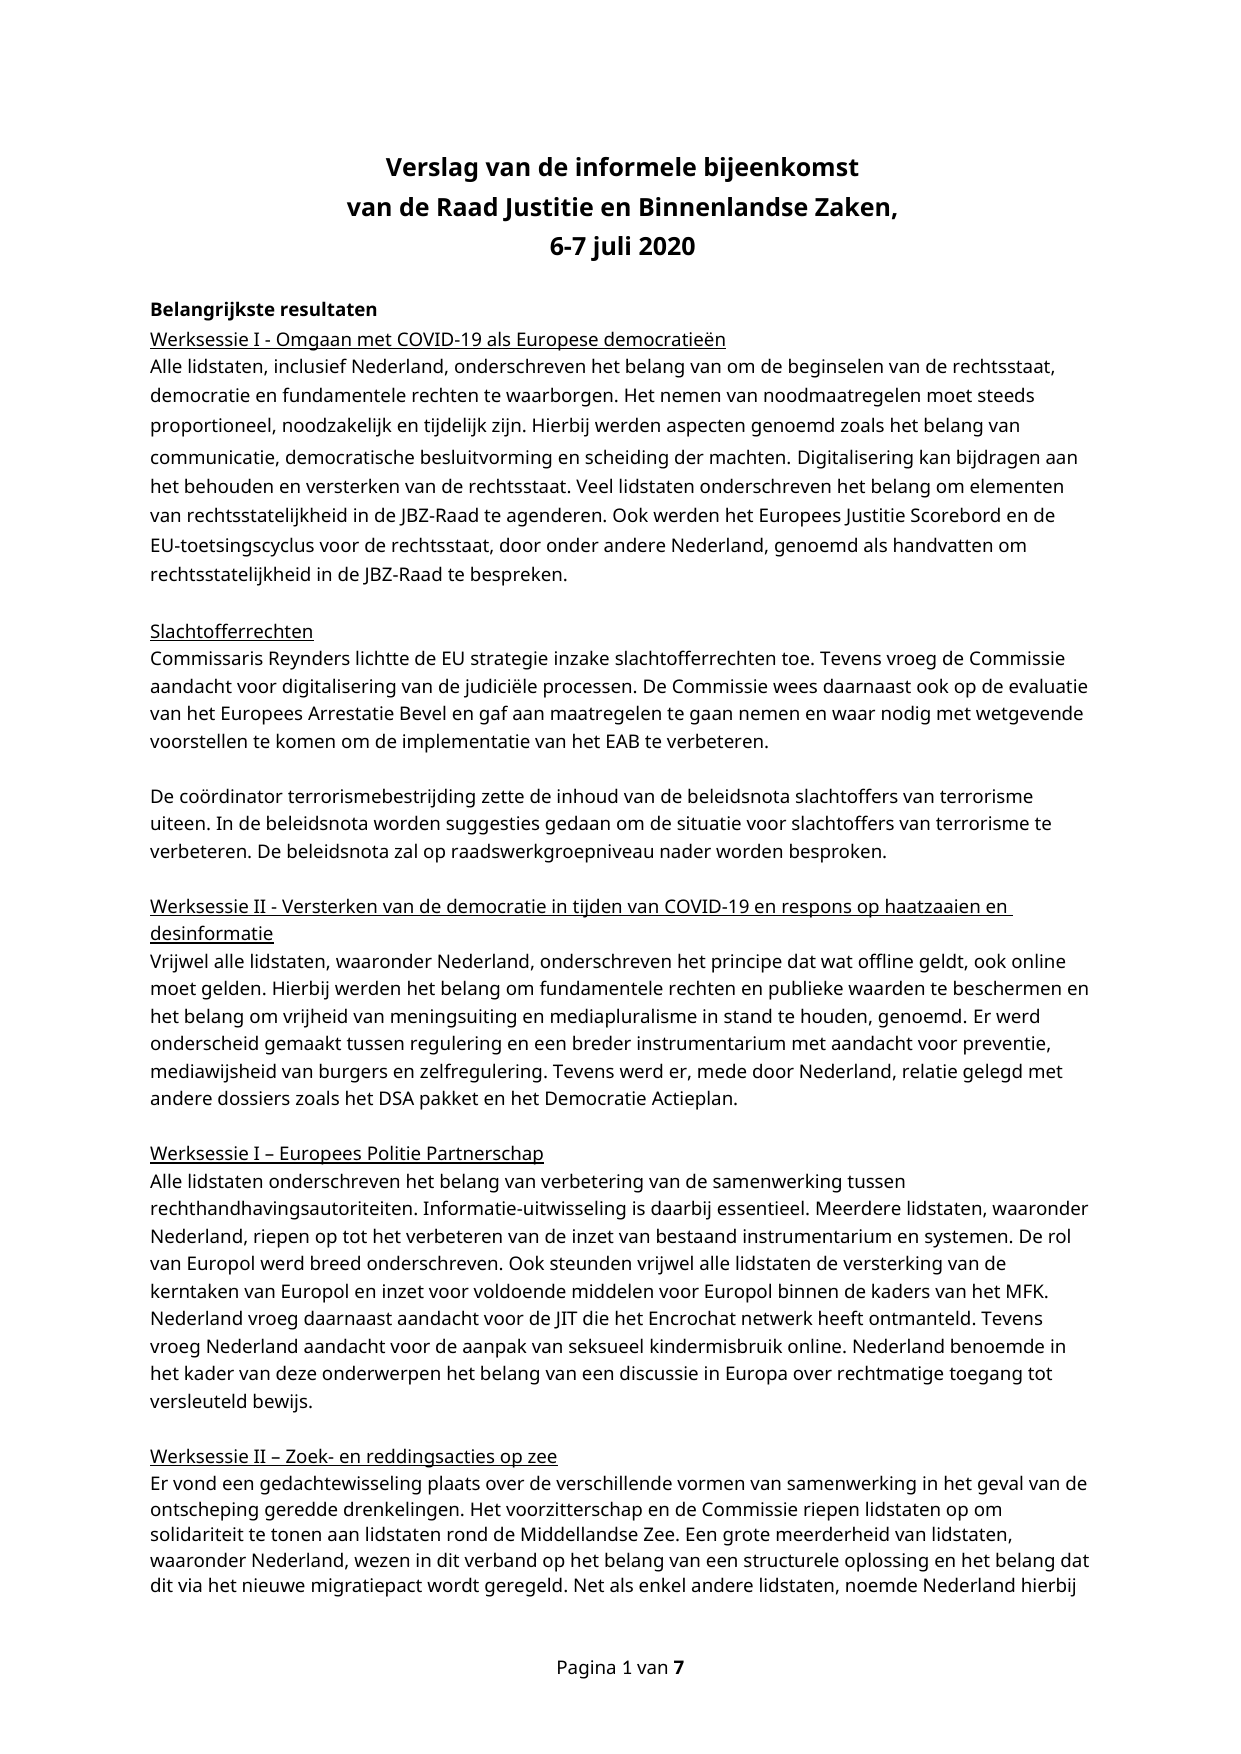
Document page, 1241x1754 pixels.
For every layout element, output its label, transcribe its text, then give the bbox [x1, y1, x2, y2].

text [150, 1471, 1090, 1598]
text Werksessie II – Zoek- en reddingsacties op zee [150, 1443, 1090, 1469]
text Slachtofferrechten [150, 618, 1090, 644]
text Commissaris Reynders lichtte de EU strategie inzake slachtofferrechten toe. Tevens vroeg de Commissie aandacht voor digitalisering van de judiciële processen. De Commissie wees daarnaast ook op de evaluatie van het Europees Arrestatie Bevel en gaf aan maatregelen te gaan nemen en waar nodig met wetgevende voorstellen te komen om de implementatie van het EAB te verbeteren. [150, 646, 1090, 754]
text Verslag van de informele bijeenkomst [150, 150, 1095, 184]
text Alle lidstaten onderschreven het belang van verbetering van de samenwerking tussen rechthandhavingsautoriteiten. Informatie-uitwisseling is daarbij essentieel. Meerdere lidstaten, waaronder Nederland, riepen op tot het verbeteren van de inzet van bestaand instrumentarium en systemen. De rol van Europol werd breed onderschreven. Ook steunden vrijwel alle lidstaten de versterking van de kerntaken van Europol en inzet voor voldoende middelen voor Europol binnen de kaders van het MFK. Nederland vroeg daarnaast aandacht voor de JIT die het Encrochat netwerk heeft ontmanteld. Tevens vroeg Nederland aandacht voor de aanpak van seksueel kindermisbruik online. Nederland benoemde in het kader van deze onderwerpen het belang van een discussie in Europa over rechtmatige toegang tot versleuteld bewijs. [150, 1168, 1090, 1414]
text Werksessie II - Versterken van de democratie in tijden van COVID-19 en respons op haatzaaien en desinformatie [150, 893, 1090, 946]
text Werksessie I - Omgaan met COVID-19 als Europese democratieën [150, 326, 1090, 352]
text De coördinator terrorismebestrijding zette de inhoud van de beleidsnota slachtoffers van terrorisme uiteen. In de beleidsnota worden suggesties gedaan om de situatie voor slachtoffers van terrorisme te verbeteren. De beleidsnota zal op raadswerkgroepniveau nader worden besproken. [150, 783, 1090, 864]
text van de Raad Justitie en Binnenlandse Zaken, [150, 189, 1095, 223]
text Alle lidstaten, inclusief Nederland, onderschreven het belang van om de beginselen van de rechtsstaat, democratie en fundamentele rechten te waarborgen. Het nemen van noodmaatregelen moet steeds proportioneel, noodzakelijk en tijdelijk zijn. Hierbij werden aspecten genoemd zoals het belang van communicatie, democratische besluitvorming en scheiding der machten. Digitalisering kan bijdragen aan het behouden en versterken van de rechtsstaat. Veel lidstaten onderschreven het belang om elementen van rechtsstatelijkheid in de JBZ-Raad te agenderen. Ook werden het Europees Justitie Scorebord en de EU-toetsingscyclus voor de rechtsstaat, door onder andere Nederland, genoemd als handvatten om rechtsstatelijkheid in de JBZ-Raad te bespreken. [150, 353, 1090, 587]
text Vrijwel alle lidstaten, waaronder Nederland, onderschreven het principe dat wat offline geldt, ook online moet gelden. Hierbij werden het belang om fundamentele rechten en publieke waarden te beschermen en het belang om vrijheid van meningsuiting en mediapluralisme in stand te houden, genoemd. Er werd onderscheid gemaakt tussen regulering en een breder instrumentarium met aandacht voor preventie, mediawijsheid van burgers en zelfregulering. Tevens werd er, mede door Nederland, relatie gelegd met andere dossiers zoals het DSA pakket en het Democratie Actieplan. [150, 948, 1090, 1111]
text Werksessie I – Europees Politie Partnerschap [150, 1141, 1090, 1166]
text Belangrijkste resultaten [150, 297, 1090, 322]
text 6-7 juli 2020 [150, 228, 1095, 262]
